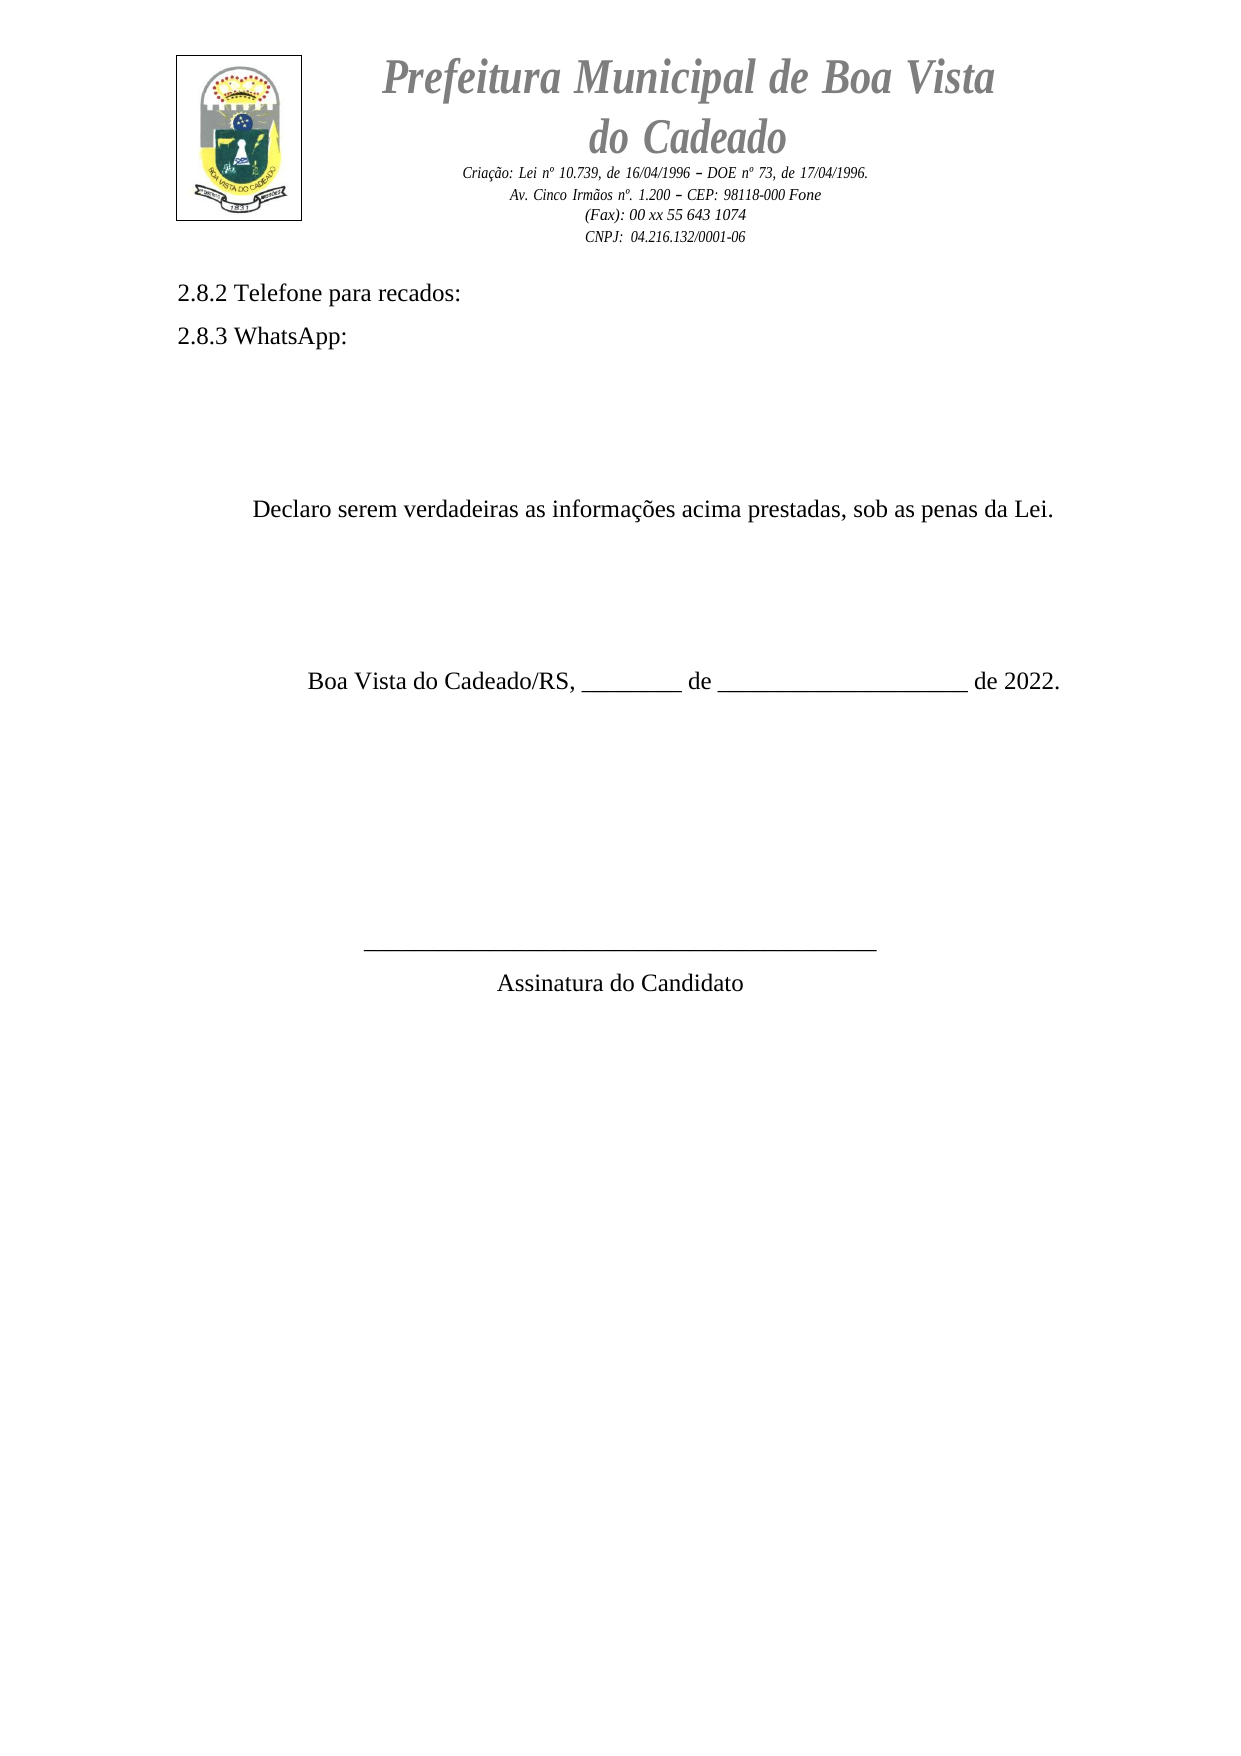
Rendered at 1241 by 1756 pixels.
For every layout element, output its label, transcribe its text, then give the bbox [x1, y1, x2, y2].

text Boa Vista do Cadeado/RS, ________ de ____________________ de 2022. [177, 666, 1060, 695]
text _________________________________________ [177, 925, 1063, 954]
text 2.8.3 WhatsApp: [177, 321, 1063, 350]
text Declaro serem verdadeiras as informações acima prestadas, sob as penas da Lei. [177, 494, 1063, 522]
text Assinatura do Candidato [177, 968, 1063, 997]
picture [188, 62, 289, 215]
text 2.8.2 Telefone para recados: [177, 278, 1063, 307]
